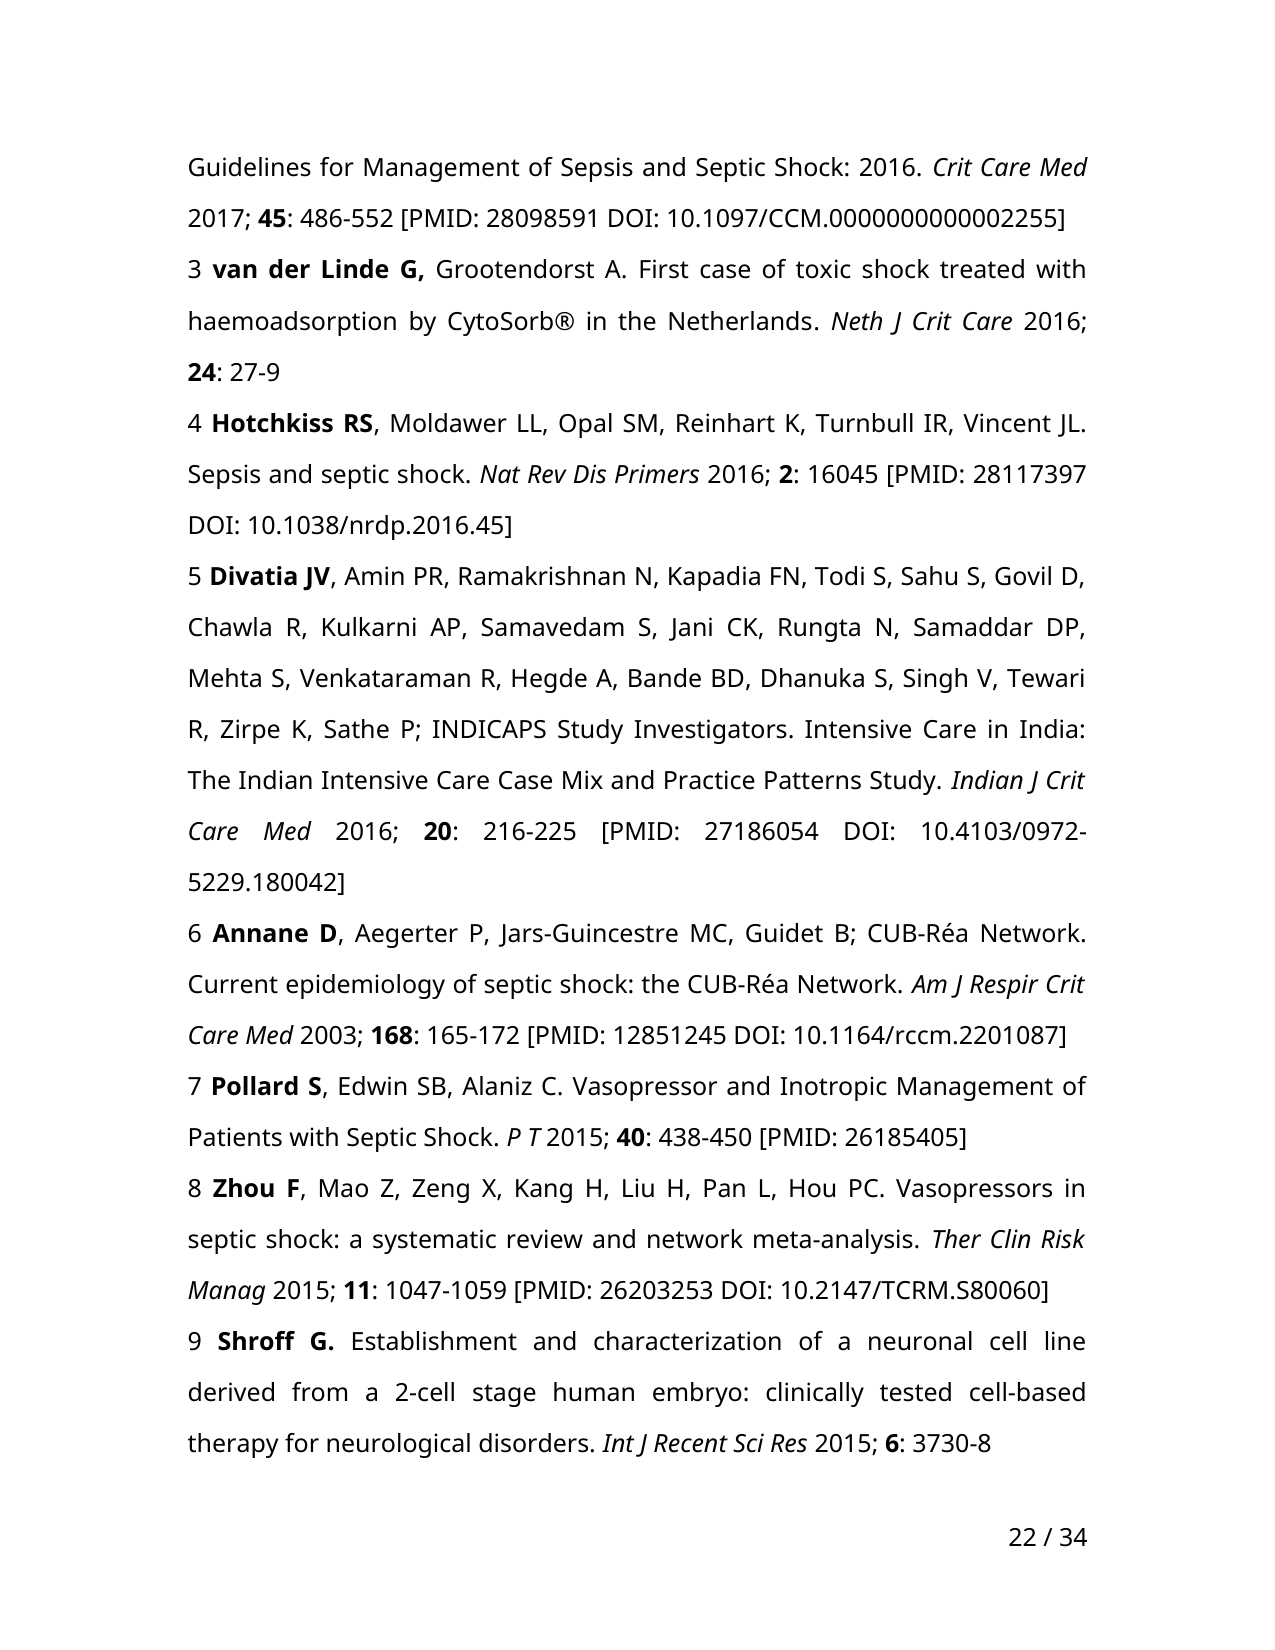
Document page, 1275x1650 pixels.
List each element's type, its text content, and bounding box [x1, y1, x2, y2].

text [187, 150, 1087, 235]
text 8 Zhou F, Mao Z, Zeng X, Kang H, Liu H, Pan L, Hou PC. Vasopressors in septic shock: a systematic review and network meta-analysis. Ther Clin Risk Manag 2015; 11: 1047-1059 [PMID: 26203253 DOI: 10.2147/TCRM.S80060] [187, 1171, 1087, 1307]
text 3 van der Linde G, Grootendorst A. First case of toxic shock treated with haemoadsorption by CytoSorb® in the Netherlands. Neth J Crit Care 2016; 24: 27-9 [187, 252, 1087, 388]
text 6 Annane D, Aegerter P, Jars-Guincestre MC, Guidet B; CUB-Réa Network. Current epidemiology of septic shock: the CUB-Réa Network. Am J Respir Crit Care Med 2003; 168: 165-172 [PMID: 12851245 DOI: 10.1164/rccm.2201087] [187, 916, 1087, 1052]
text 7 Pollard S, Edwin SB, Alaniz C. Vasopressor and Inotropic Management of Patients with Septic Shock. P T 2015; 40: 438-450 [PMID: 26185405] [187, 1069, 1087, 1154]
text 5 Divatia JV, Amin PR, Ramakrishnan N, Kapadia FN, Todi S, Sahu S, Govil D, Chawla R, Kulkarni AP, Samavedam S, Jani CK, Rungta N, Samaddar DP, Mehta S, Venkataraman R, Hegde A, Bande BD, Dhanuka S, Singh V, Tewari R, Zirpe K, Sathe P; INDICAPS Study Investigators. Intensive Care in India: The Indian Intensive Care Case Mix and Practice Patterns Study. Indian J Crit Care Med 2016; 20: 216-225 [PMID: 27186054 DOI: 10.4103/0972-5229.180042] [187, 558, 1087, 899]
text 9 Shroff G. Establishment and characterization of a neuronal cell line derived from a 2-cell stage human embryo: clinically tested cell-based therapy for neurological disorders. Int J Recent Sci Res 2015; 6: 3730-8 [187, 1324, 1087, 1460]
text 4 Hotchkiss RS, Moldawer LL, Opal SM, Reinhart K, Turnbull IR, Vincent JL. Sepsis and septic shock. Nat Rev Dis Primers 2016; 2: 16045 [PMID: 28117397 DOI: 10.1038/nrdp.2016.45] [187, 405, 1087, 541]
